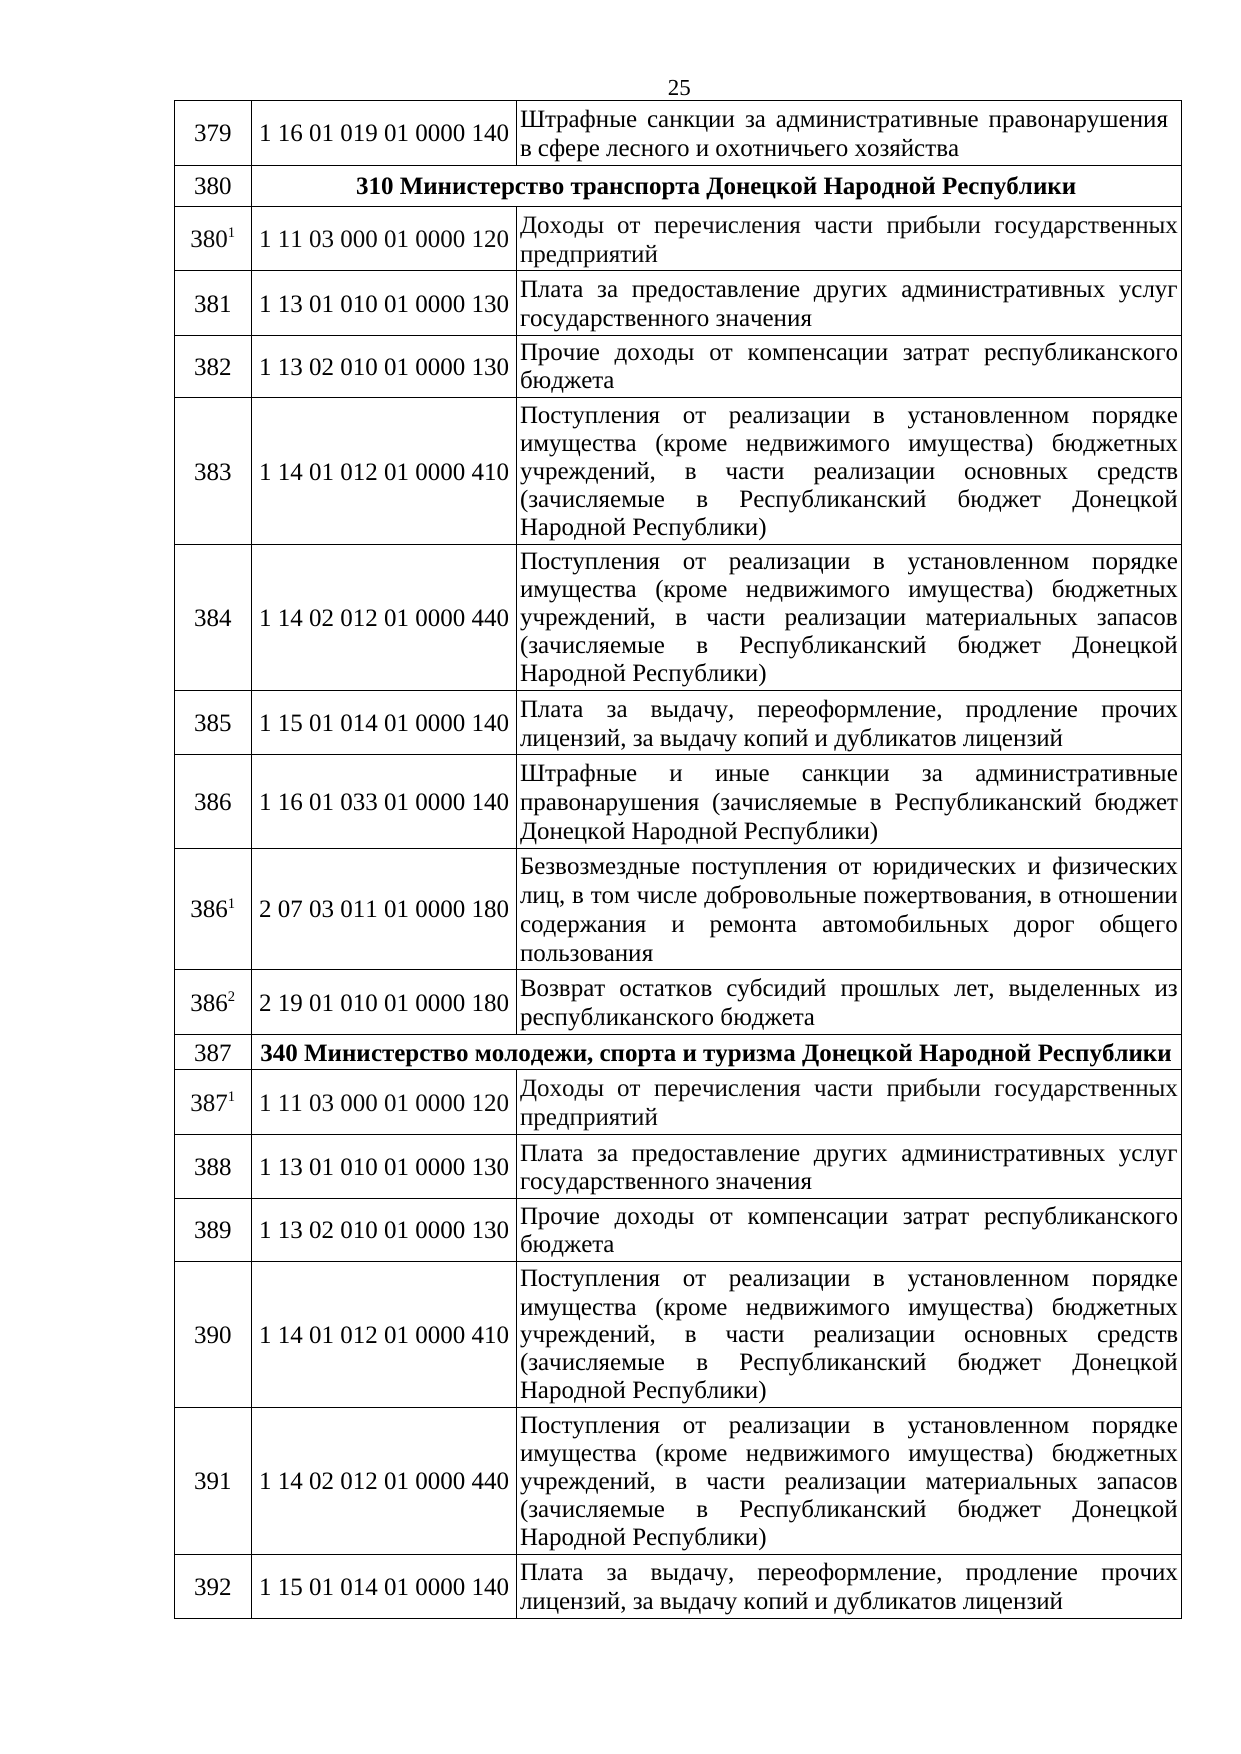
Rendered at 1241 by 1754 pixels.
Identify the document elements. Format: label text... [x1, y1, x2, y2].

table_cell Безвозмездные поступления от юридических и физических лиц, в том числе добровольные пожертвования, в отношении содержания и ремонта автомобильных дорог общего пользования [517, 849, 1181, 969]
table_cell Возврат остатков субсидий прошлых лет, выделенных из республиканского бюджета [517, 970, 1181, 1034]
table_cell 3801 [175, 207, 251, 270]
table_cell 383 [175, 398, 251, 544]
table_cell Прочие доходы от компенсации затрат республиканского бюджета [517, 1199, 1181, 1261]
table_cell Плата за выдачу, переоформление, продление прочих лицензий, за выдачу копий и дубликатов лицензий [517, 691, 1181, 754]
table_cell 381 [175, 271, 251, 335]
table_cell 1 14 01 012 01 0000 410 [252, 1262, 516, 1407]
table_cell 384 [175, 545, 251, 690]
table_cell Прочие доходы от компенсации затрат республиканского бюджета [517, 336, 1181, 397]
table_cell Плата за предоставление других административных услуг государственного значения [517, 1135, 1181, 1198]
table_cell Доходы от перечисления части прибыли государственных предприятий [517, 1070, 1181, 1134]
table_cell 391 [175, 1408, 251, 1553]
table_cell 1 14 02 012 01 0000 440 [252, 1408, 516, 1553]
table_cell 388 [175, 1135, 251, 1198]
table_cell 1 16 01 033 01 0000 140 [252, 755, 516, 847]
table_cell 2 19 01 010 01 0000 180 [252, 970, 516, 1034]
table_cell 1 13 01 010 01 0000 130 [252, 1135, 516, 1198]
table_cell Поступления от реализации в установленном порядке имущества (кроме недвижимого имущества) бюджетных учреждений, в части реализации материальных запасов (зачисляемые в Республиканский бюджет Донецкой Народной Республики) [517, 1408, 1181, 1553]
table_cell 387 [175, 1035, 251, 1069]
table_cell 385 [175, 691, 251, 754]
table_cell Доходы от перечисления части прибыли государственных предприятий [517, 207, 1181, 270]
table_cell 1 11 03 000 01 0000 120 [252, 207, 516, 270]
table_cell 386 [175, 755, 251, 847]
table_cell 1 15 01 014 01 0000 140 [252, 1555, 516, 1618]
table_cell 310 Министерство транспорта Донецкой Народной Республики [252, 166, 1181, 206]
table_cell 1 16 01 019 01 0000 140 [252, 101, 516, 164]
table_cell 392 [175, 1555, 251, 1618]
table_cell 1 13 02 010 01 0000 130 [252, 1199, 516, 1261]
table_cell 1 11 03 000 01 0000 120 [252, 1070, 516, 1134]
table_cell 379 [175, 101, 251, 164]
table_cell 1 14 02 012 01 0000 440 [252, 545, 516, 690]
table_cell Штрафные санкции за административные правонарушения в сфере лесного и охотничьего хозяйства [517, 101, 1181, 164]
table_cell 390 [175, 1262, 251, 1407]
table_cell 1 13 01 010 01 0000 130 [252, 271, 516, 335]
table_cell Штрафные и иные санкции за административные правонарушения (зачисляемые в Республиканский бюджет Донецкой Народной Республики) [517, 755, 1181, 847]
table_cell Поступления от реализации в установленном порядке имущества (кроме недвижимого имущества) бюджетных учреждений, в части реализации материальных запасов (зачисляемые в Республиканский бюджет Донецкой Народной Республики) [517, 545, 1181, 690]
table_cell 1 13 02 010 01 0000 130 [252, 336, 516, 397]
table_cell 389 [175, 1199, 251, 1261]
table_cell Плата за предоставление других административных услуг государственного значения [517, 271, 1181, 335]
table_cell 1 15 01 014 01 0000 140 [252, 691, 516, 754]
table_cell 340 Министерство молодежи, спорта и туризма Донецкой Народной Республики [252, 1035, 1181, 1069]
table_cell 380 [175, 166, 251, 206]
table_cell 2 07 03 011 01 0000 180 [252, 849, 516, 969]
table_cell 3862 [175, 970, 251, 1034]
table_cell 382 [175, 336, 251, 397]
table_cell 3861 [175, 849, 251, 969]
table_cell 3871 [175, 1070, 251, 1134]
table_cell Плата за выдачу, переоформление, продление прочих лицензий, за выдачу копий и дубликатов лицензий [517, 1555, 1181, 1618]
table_cell 1 14 01 012 01 0000 410 [252, 398, 516, 544]
